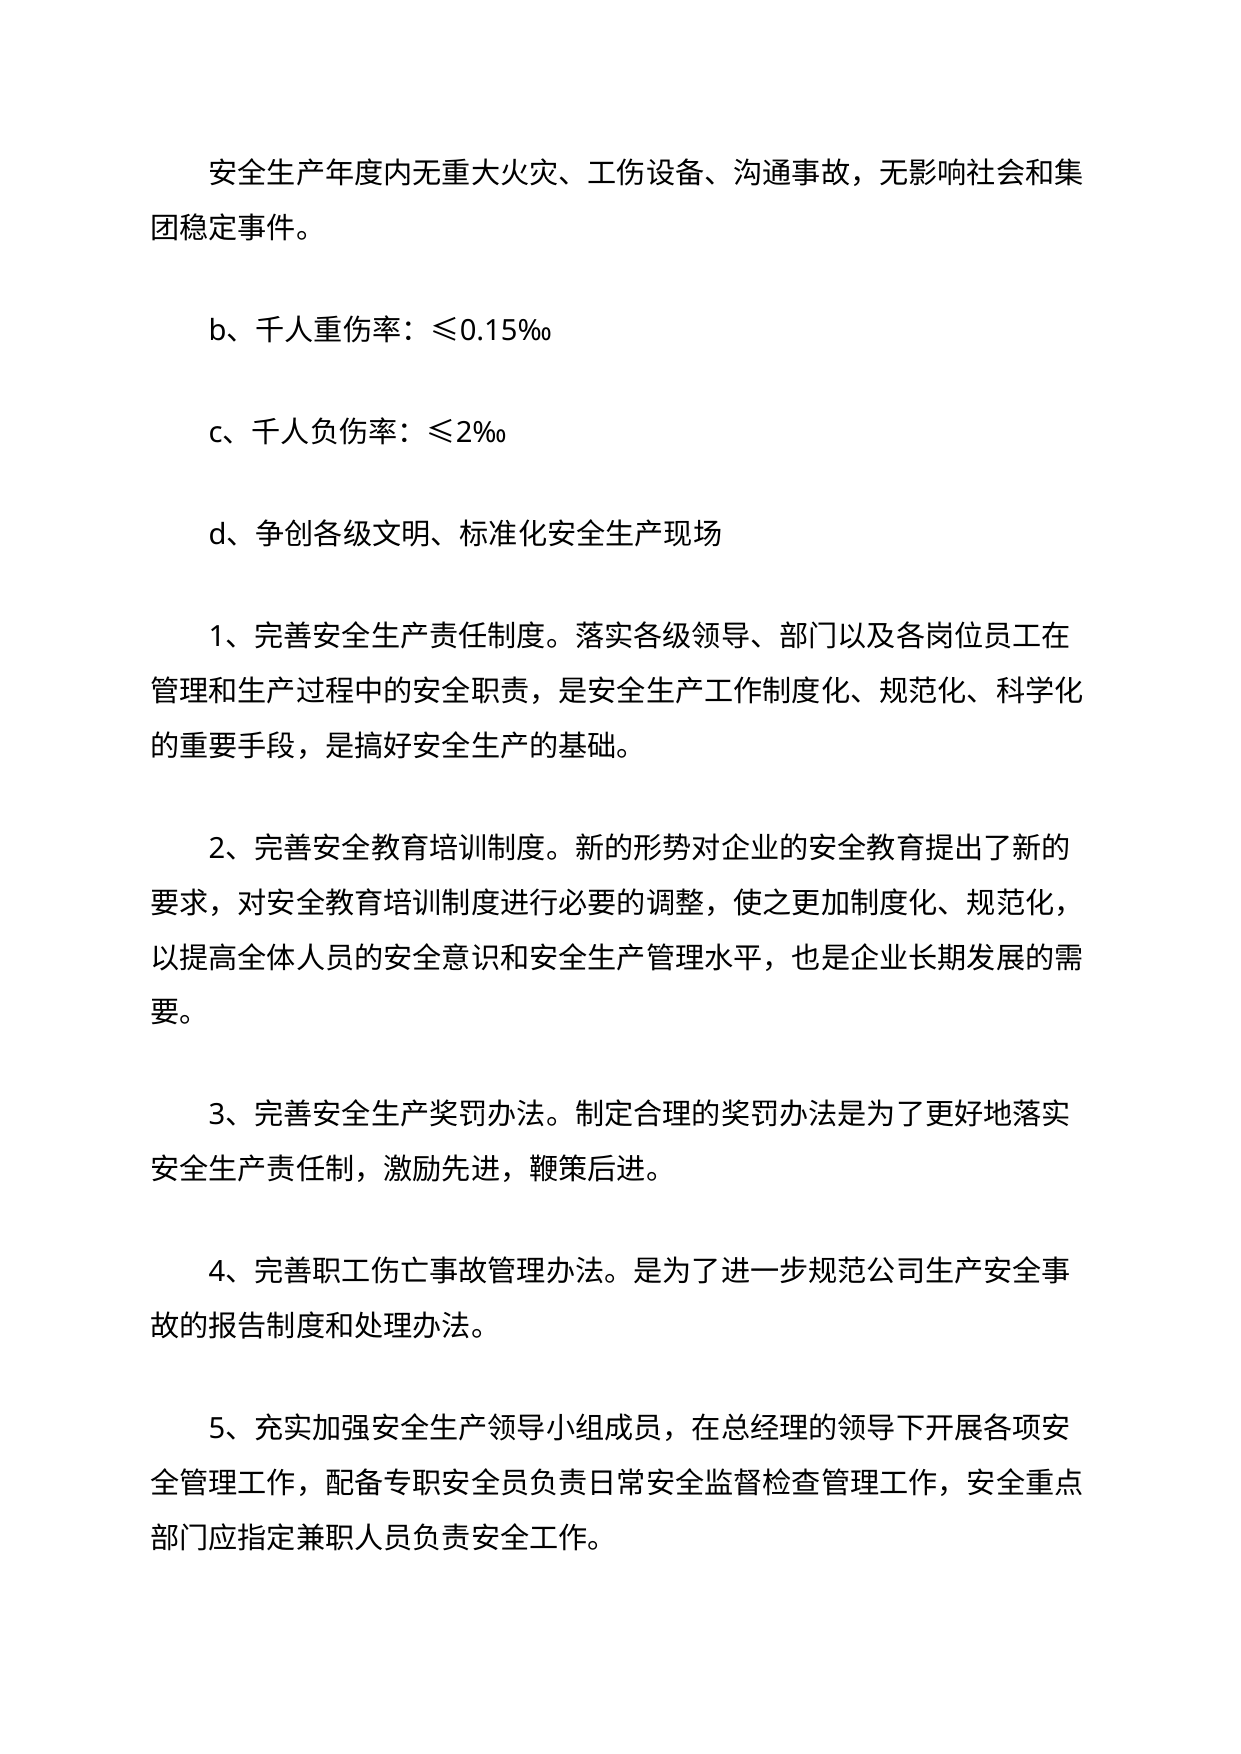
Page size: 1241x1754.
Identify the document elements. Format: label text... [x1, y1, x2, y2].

text 安全生产年度内无重大火灾、工伤设备、沟通事故，无影响社会和集团稳定事件。 [150, 150, 1090, 247]
text 3、完善安全生产奖罚办法。制定合理的奖罚办法是为了更好地落实安全生产责任制，激励先进，鞭策后进。 [150, 1091, 1090, 1188]
text 4、完善职工伤亡事故管理办法。是为了进一步规范公司生产安全事故的报告制度和处理办法。 [150, 1248, 1090, 1345]
text 1、完善安全生产责任制度。落实各级领导、部门以及各岗位员工在管理和生产过程中的安全职责，是安全生产工作制度化、规范化、科学化的重要手段，是搞好安全生产的基础。 [150, 613, 1090, 765]
text c、千人负伤率：≤2‰ [150, 409, 1090, 451]
text 5、充实加强安全生产领导小组成员，在总经理的领导下开展各项安全管理工作，配备专职安全员负责日常安全监督检查管理工作，安全重点部门应指定兼职人员负责安全工作。 [150, 1404, 1090, 1557]
text 2、完善安全教育培训制度。新的形势对企业的安全教育提出了新的要求，对安全教育培训制度进行必要的调整，使之更加制度化、规范化，以提高全体人员的安全意识和安全生产管理水平，也是企业长期发展的需要。 [150, 824, 1090, 1031]
text d、争创各级文明、标准化安全生产现场 [150, 511, 1090, 553]
text b、千人重伤率：≤0.15‰ [150, 307, 1090, 349]
